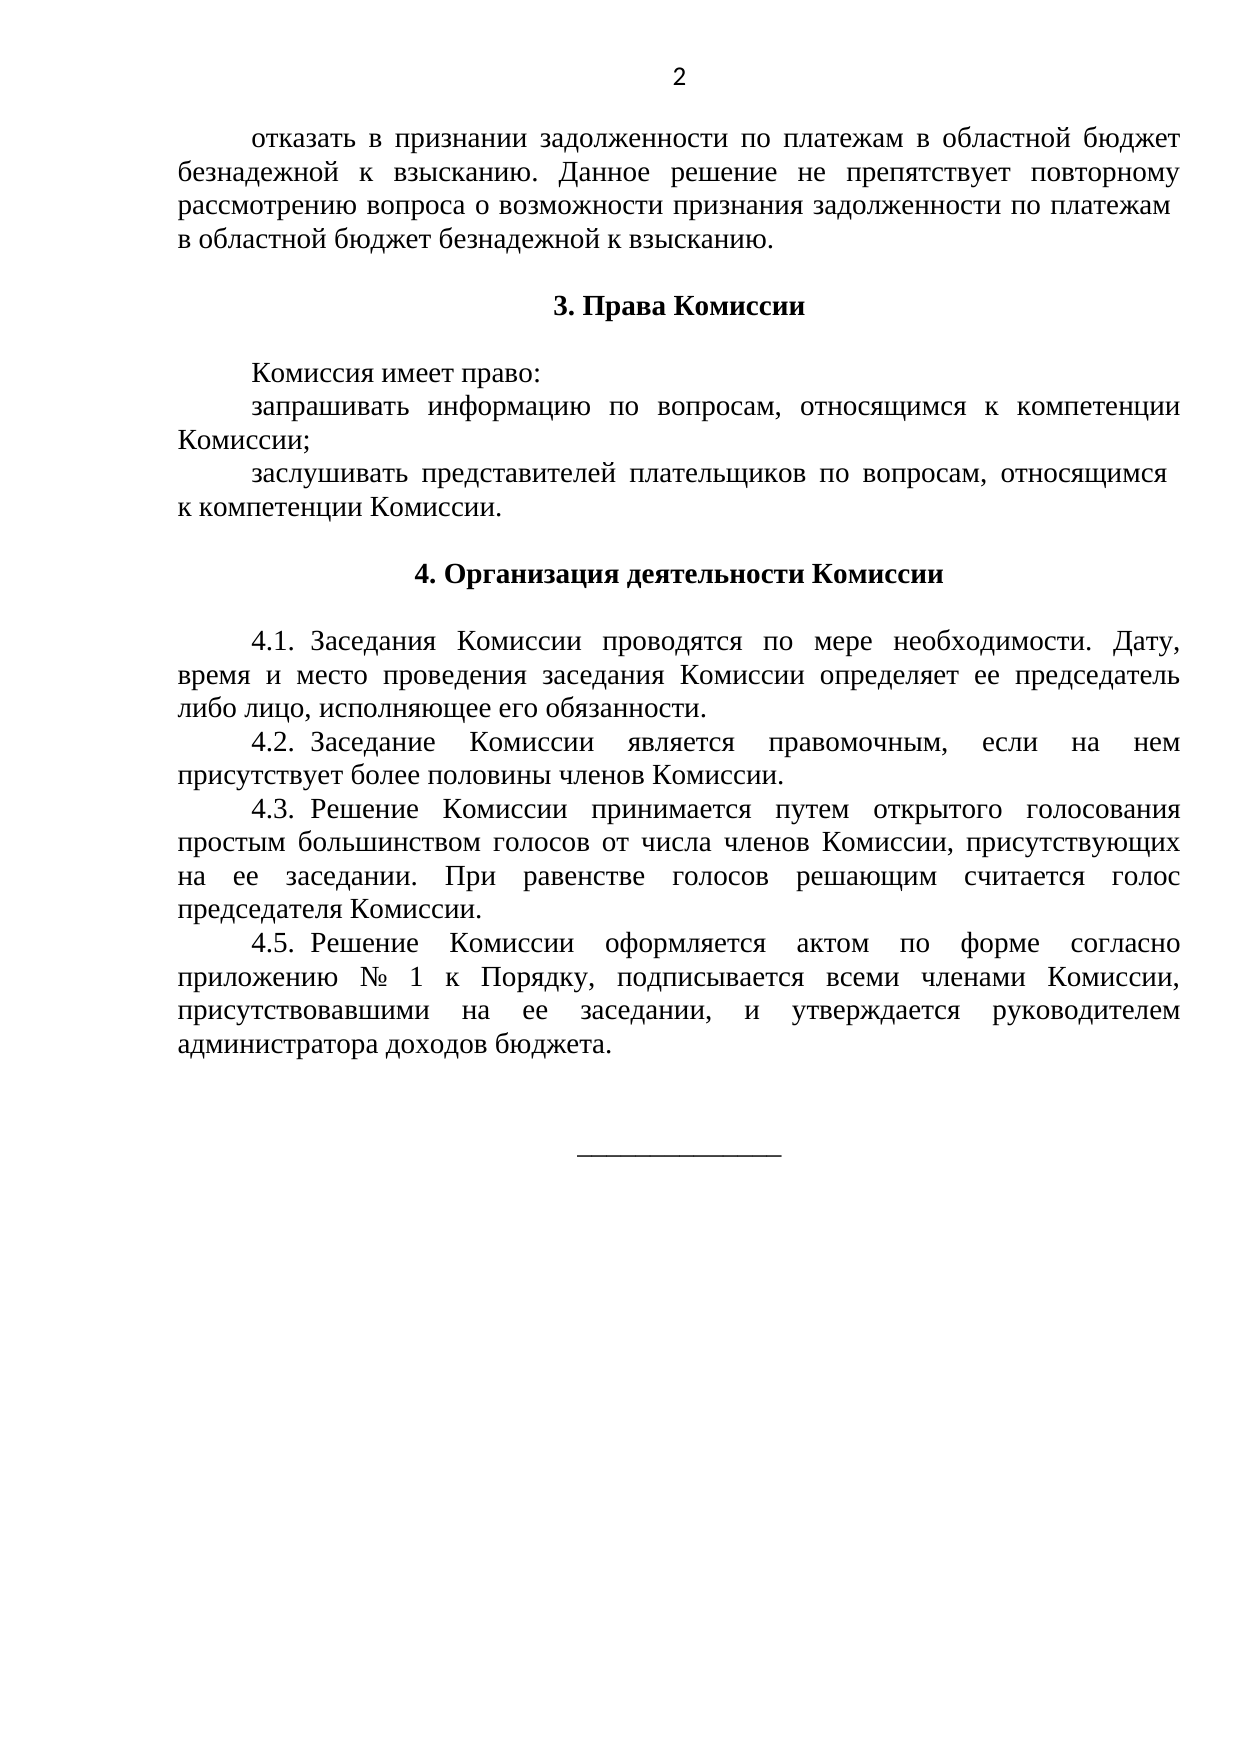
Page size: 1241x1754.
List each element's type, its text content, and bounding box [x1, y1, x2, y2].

text 4.2. Заседание Комиссии является правомочным, если на нем присутствует более половины членов Комиссии. [177, 724, 1181, 791]
text 4.3. Решение Комиссии принимается путем открытого голосования простым большинством голосов от числа членов Комиссии, присутствующих на ее заседании. При равенстве голосов решающим считается голос председателя Комиссии. [177, 791, 1181, 925]
text 4.5. Решение Комиссии оформляется актом по форме согласно приложению № 1 к Порядку, подписывается всеми членами Комиссии, присутствовавшими на ее заседании, и утверждается руководителем администратора доходов бюджета. [177, 925, 1181, 1059]
text отказать в признании задолженности по платежам в областной бюджет безнадежной к взысканию. Данное решение не препятствует повторному рассмотрению вопроса о возможности признания задолженности по платежам в областной бюджет безнадежной к взысканию. [177, 120, 1181, 254]
text 3. Права Комиссии [177, 288, 1181, 321]
text 4.1. Заседания Комиссии проводятся по мере необходимости. Дату, время и место проведения заседания Комиссии определяет ее председатель либо лицо, исполняющее его обязанности. [177, 623, 1181, 724]
text Комиссия имеет право: [177, 355, 1181, 388]
text 4. Организация деятельности Комиссии [177, 556, 1181, 590]
text ______________ [177, 1126, 1181, 1160]
text заслушивать представителей плательщиков по вопросам, относящимся к компетенции Комиссии. [177, 456, 1181, 523]
text запрашивать информацию по вопросам, относящимся к компетенции Комиссии; [177, 388, 1181, 456]
